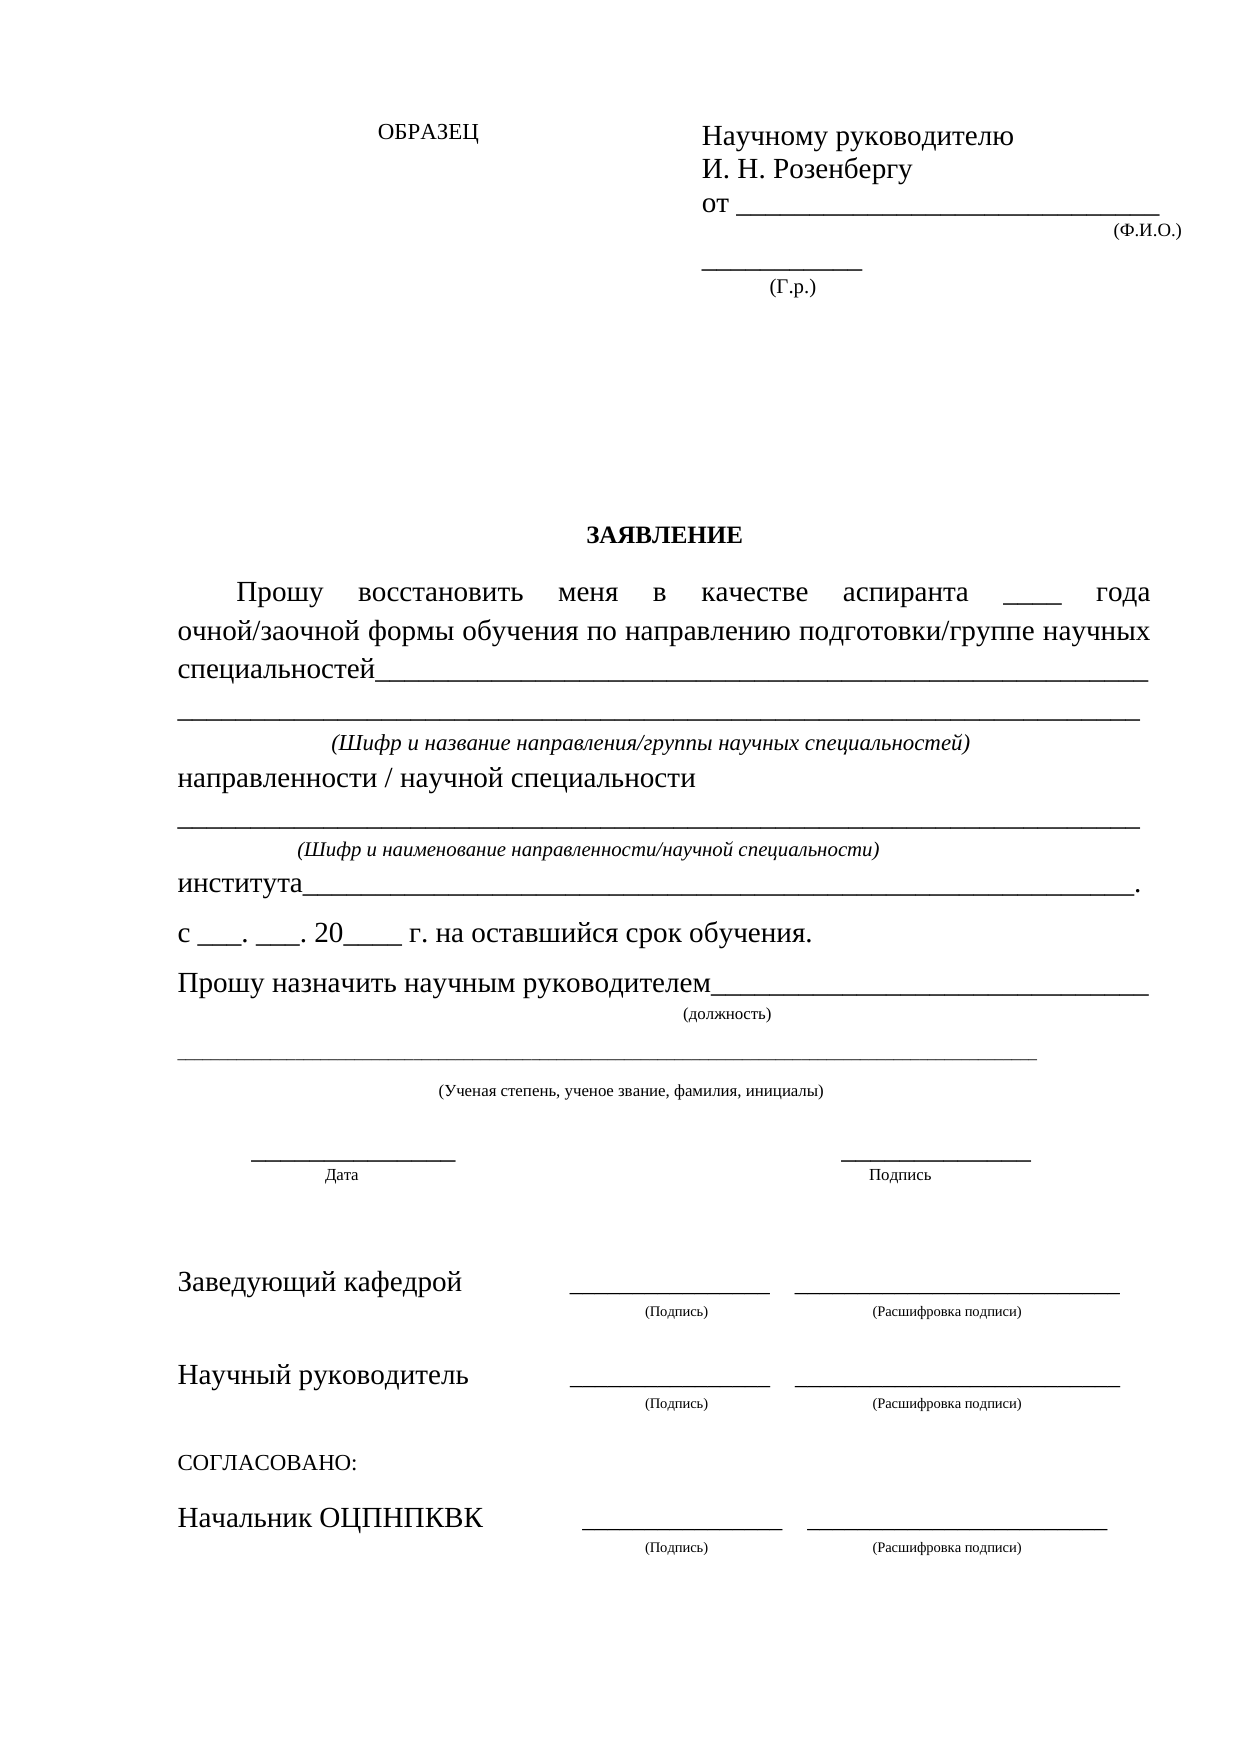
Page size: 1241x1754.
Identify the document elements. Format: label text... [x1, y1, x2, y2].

text (Подпись) (Расшифровка подписи) [177, 1395, 1152, 1424]
text Заведующий кафедрой ________________ __________________________ [177, 1264, 1152, 1298]
text (должность) [177, 1004, 1152, 1037]
text Прошу восстановить меня в качестве аспиранта ____ года очной/заочной формы обучения по направлению подготовки/группе научных специальностей_______________________________________________________________________________________________________________________ [177, 574, 1152, 724]
text (Подпись) (Расшифровка подписи) [177, 1539, 1152, 1600]
text с ___. ___. 20____ г. на оставшийся срок обучения. [177, 915, 1152, 948]
text ЗАЯВЛЕНИЕ [177, 521, 1152, 549]
text ______________________________________________________________________________________________________ [177, 1042, 1152, 1076]
text СОГЛАСОВАНО: [177, 1449, 1152, 1476]
text ______________ _____________ [177, 1131, 1152, 1165]
text (Ученая степень, ученое звание, фамилия, инициалы) [177, 1081, 1152, 1114]
table_header ОБРАЗЕЦ [166, 118, 690, 413]
text Начальник ОЦПНПКВК ________________ ________________________ [177, 1500, 1152, 1534]
text Научный руководитель ________________ __________________________ [177, 1357, 1152, 1390]
text направленности / научной специальности __________________________________________________________________ [177, 760, 1152, 832]
text (Подпись) (Расшифровка подписи) [177, 1303, 1152, 1332]
table_header Научному руководителю И. Н. Розенбергу от _____________________________ (Ф.И.О.) ___________ (Г.р.) [690, 118, 1196, 413]
text Дата Подпись [251, 1165, 1152, 1198]
text института_________________________________________________________. [177, 865, 1152, 898]
text (Шифр и название направления/группы научных специальностей) [177, 729, 1152, 755]
text (Шифр и наименование направленности/научной специальности) [177, 837, 1152, 861]
text Прошу назначить научным руководителем______________________________ [177, 965, 1152, 999]
